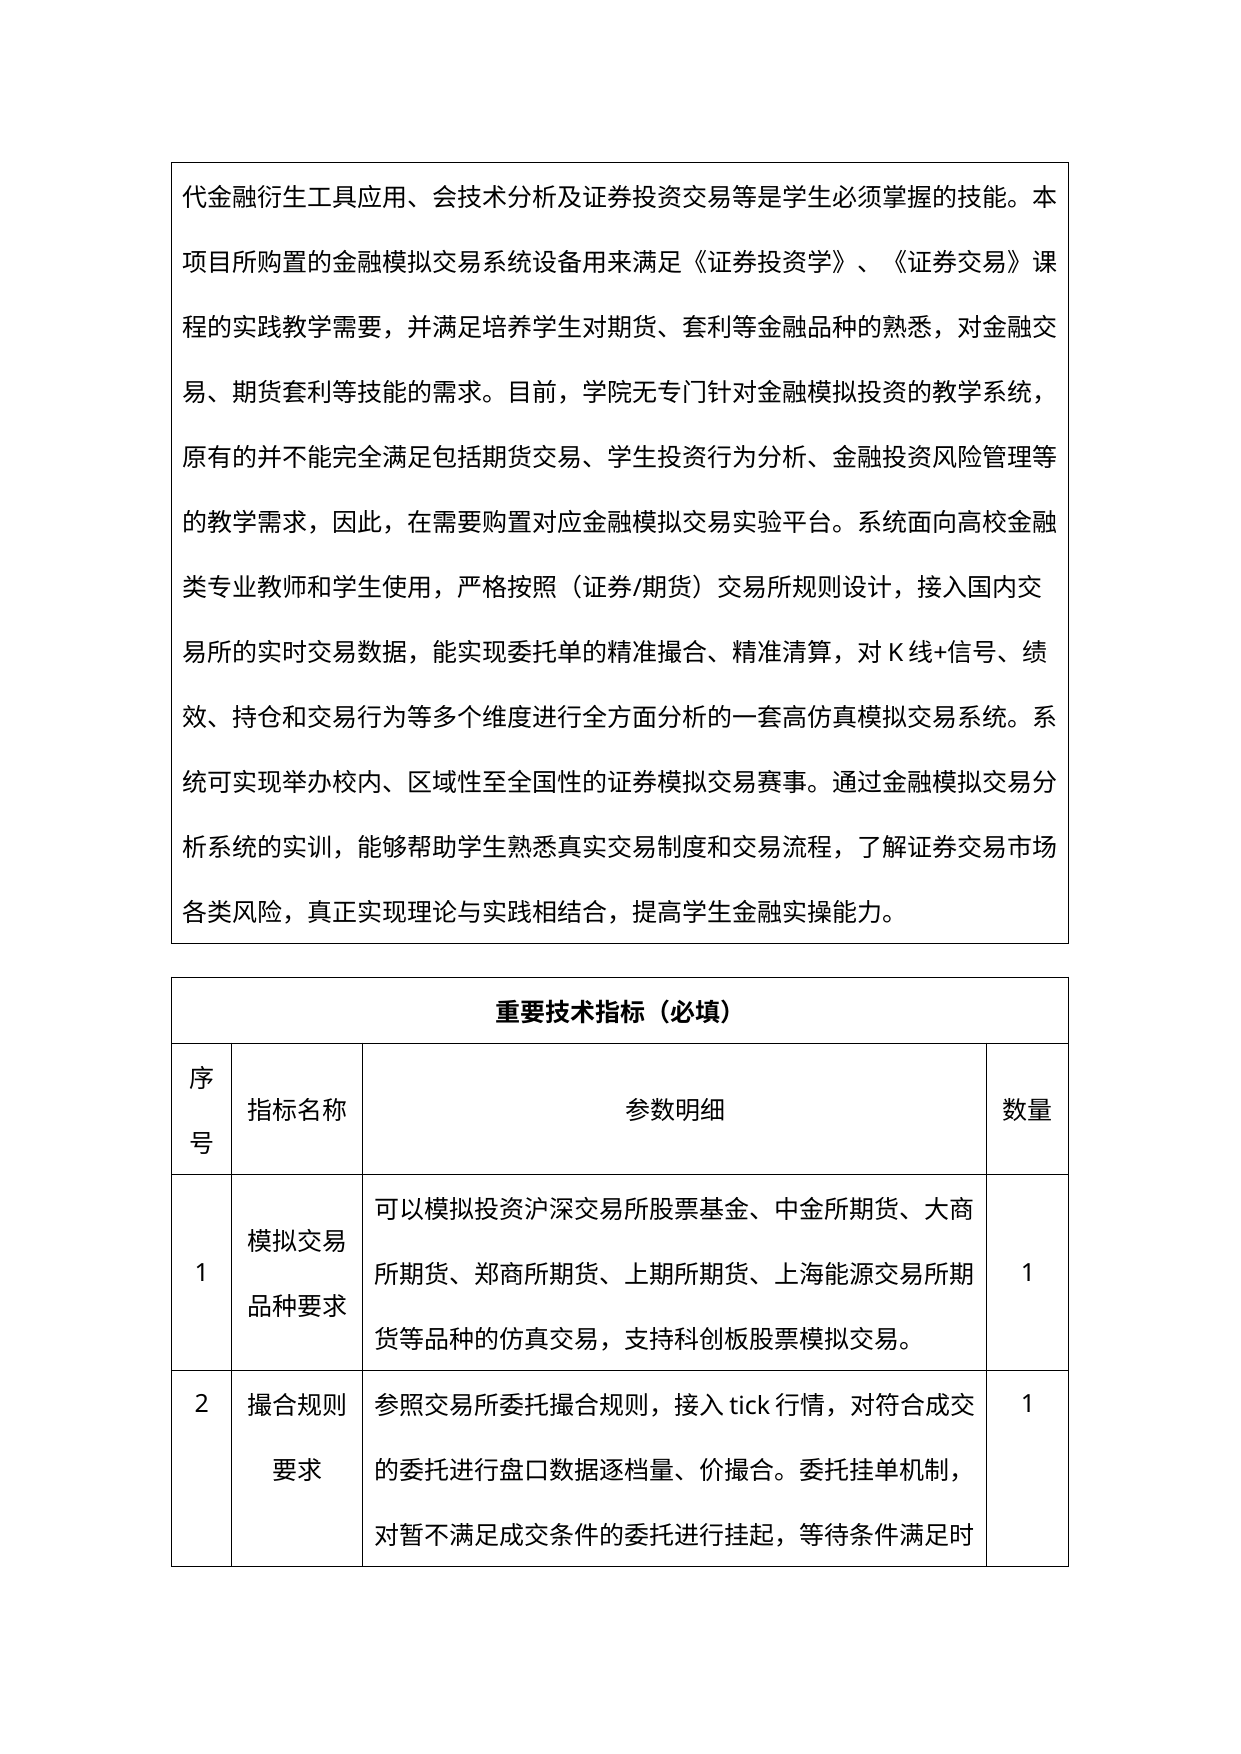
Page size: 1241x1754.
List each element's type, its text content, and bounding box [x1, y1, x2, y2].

table_cell 序号 [172, 1044, 231, 1174]
table_header 重要技术指标（必填） [172, 978, 1068, 1043]
table_cell 撮合规则要求 [232, 1371, 362, 1566]
table_cell 1 [172, 1175, 231, 1370]
table_cell 参数明细 [363, 1044, 986, 1174]
table_cell 模拟交易品种要求 [232, 1175, 362, 1370]
table_cell 数量 [987, 1044, 1068, 1174]
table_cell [363, 1371, 986, 1566]
table_cell 可以模拟投资沪深交易所股票基金、中金所期货、大商所期货、郑商所期货、上期所期货、上海能源交易所期货等品种的仿真交易，支持科创板股票模拟交易。 [363, 1175, 986, 1370]
table_cell 指标名称 [232, 1044, 362, 1174]
table_cell 2 [172, 1371, 231, 1566]
table_cell 1 [987, 1371, 1068, 1566]
table_cell 1 [987, 1175, 1068, 1370]
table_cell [172, 163, 1068, 943]
